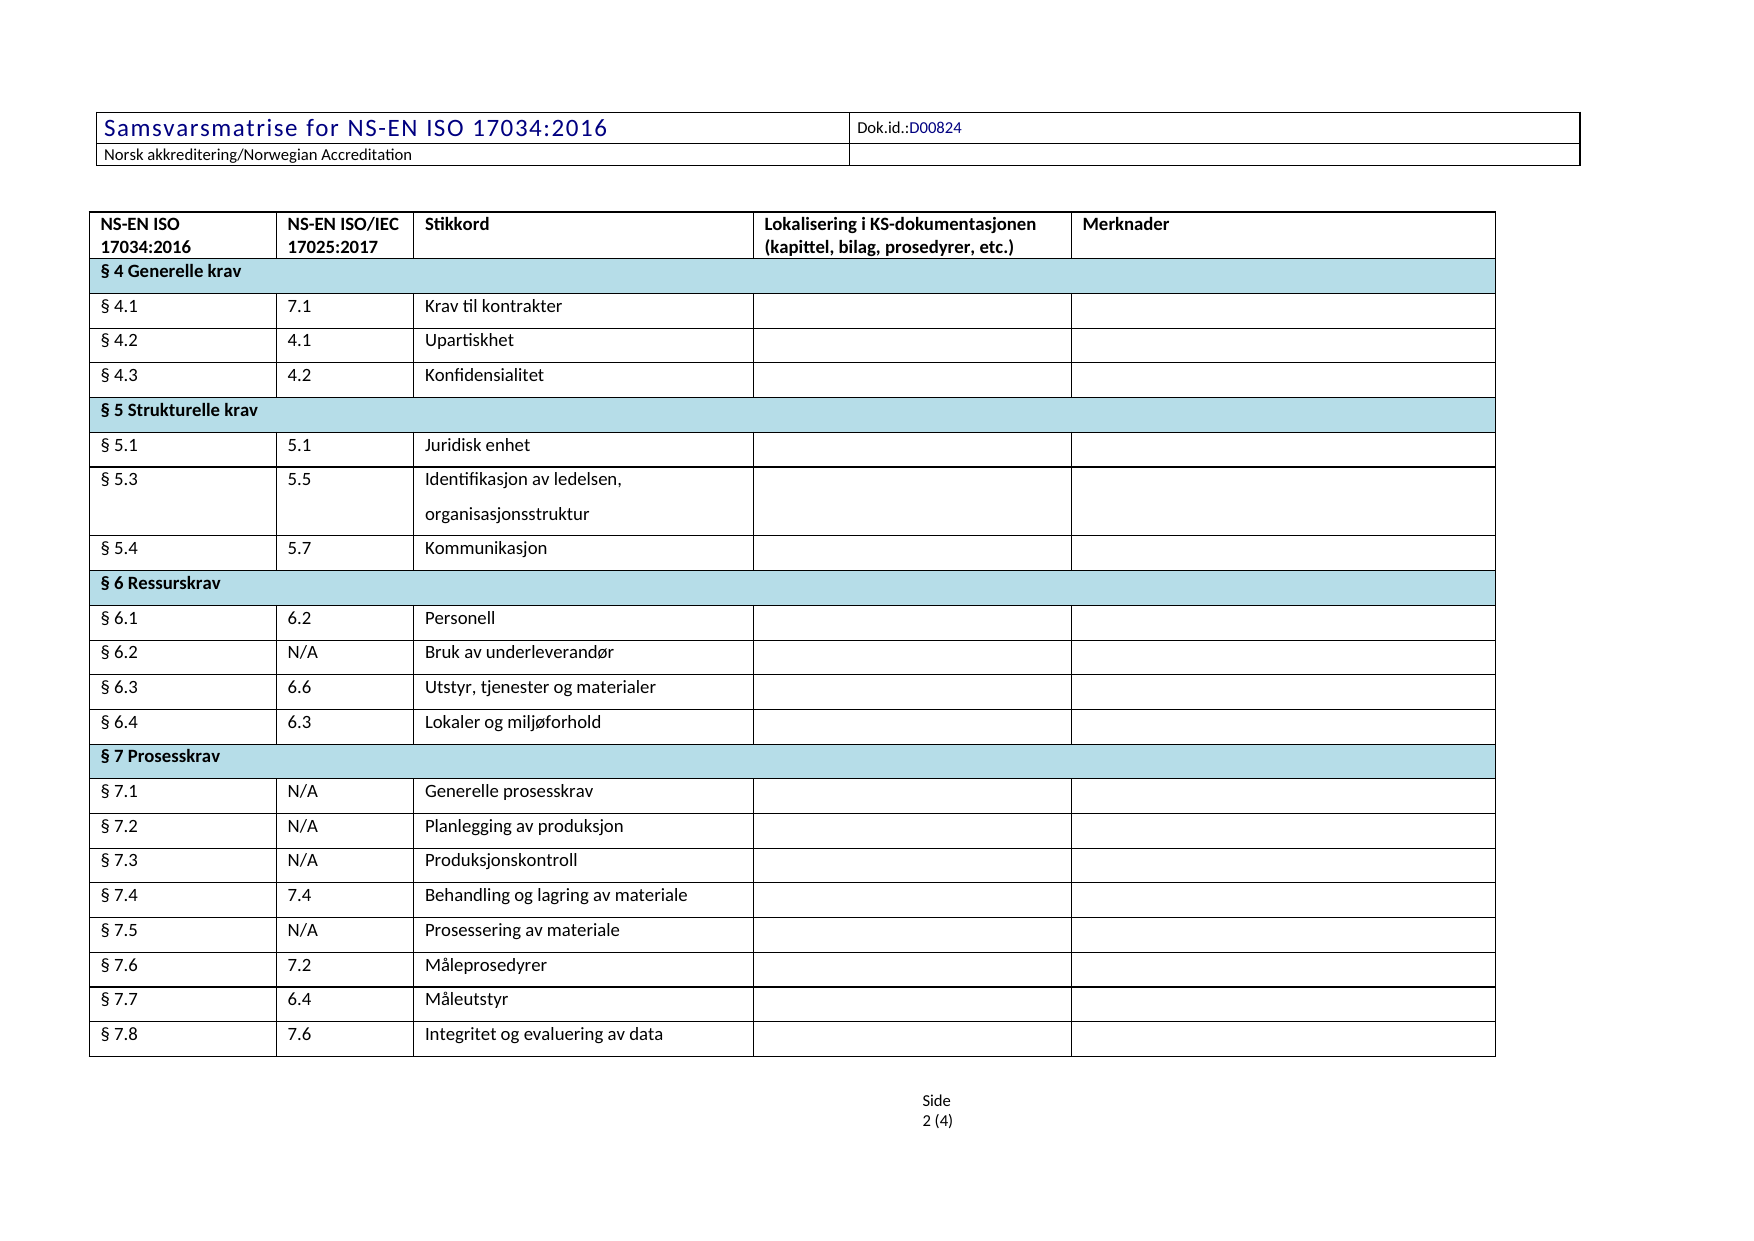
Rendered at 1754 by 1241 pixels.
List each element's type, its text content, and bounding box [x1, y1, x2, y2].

table_cell [754, 814, 1071, 848]
table_cell Måleprosedyrer [414, 953, 753, 986]
table_cell § 6.2 [90, 641, 276, 674]
table_cell [1072, 536, 1495, 570]
table_cell [754, 329, 1071, 362]
table_cell N/A [277, 918, 413, 952]
table_cell [1072, 710, 1495, 743]
table_cell [754, 675, 1071, 709]
table_header NS-EN ISO 17034:2016 [90, 213, 276, 258]
table_cell 4.2 [277, 363, 413, 397]
table_cell § 7.8 [90, 1022, 276, 1056]
table_header Stikkord [414, 213, 753, 258]
table_cell § 7.4 [90, 883, 276, 917]
table_cell [1072, 814, 1495, 848]
table_cell Prosessering av materiale [414, 918, 753, 952]
table_cell Integritet og evaluering av data [414, 1022, 753, 1056]
table_cell § 5.1 [90, 433, 276, 466]
table_cell [1072, 1022, 1495, 1056]
table_cell [1072, 433, 1495, 466]
table_cell [1072, 675, 1495, 709]
table_cell [754, 294, 1071, 328]
table_cell 4.1 [277, 329, 413, 362]
table_cell [1072, 294, 1495, 328]
table_cell Generelle prosesskrav [414, 779, 753, 813]
table_cell § 7.2 [90, 814, 276, 848]
table_cell § 6.3 [90, 675, 276, 709]
table_cell [754, 433, 1071, 466]
table_cell § 7 Prosesskrav [90, 745, 1495, 778]
table_cell 6.3 [277, 710, 413, 743]
table_cell § 6.1 [90, 606, 276, 639]
table_cell 6.6 [277, 675, 413, 709]
table_cell [754, 536, 1071, 570]
table_cell [754, 641, 1071, 674]
table_cell § 5.3 [90, 468, 276, 535]
table_header Merknader [1072, 213, 1495, 258]
table_cell [754, 953, 1071, 986]
table_cell 6.4 [277, 988, 413, 1021]
table_cell Kommunikasjon [414, 536, 753, 570]
table_cell Personell [414, 606, 753, 639]
table_cell [754, 779, 1071, 813]
table_cell § 7.5 [90, 918, 276, 952]
table_cell § 7.6 [90, 953, 276, 986]
table_cell [1072, 988, 1495, 1021]
table_cell 7.6 [277, 1022, 413, 1056]
table_cell § 7.7 [90, 988, 276, 1021]
table_cell 5.5 [277, 468, 413, 535]
table_cell N/A [277, 814, 413, 848]
table_cell [754, 710, 1071, 743]
table_cell N/A [277, 641, 413, 674]
table_cell N/A [277, 779, 413, 813]
table_header NS-EN ISO/IEC 17025:2017 [277, 213, 413, 258]
table_cell 6.2 [277, 606, 413, 639]
table_cell 7.4 [277, 883, 413, 917]
table_cell § 4.2 [90, 329, 276, 362]
table_cell [754, 918, 1071, 952]
table_cell [1072, 953, 1495, 986]
table_cell Krav til kontrakter [414, 294, 753, 328]
table_cell 7.1 [277, 294, 413, 328]
table_cell 5.1 [277, 433, 413, 466]
table_cell [754, 363, 1071, 397]
table_cell § 4.1 [90, 294, 276, 328]
table_cell [754, 849, 1071, 882]
table_cell 5.7 [277, 536, 413, 570]
table_cell [1072, 779, 1495, 813]
table_cell § 5.4 [90, 536, 276, 570]
table_cell § 6 Ressurskrav [90, 571, 1495, 605]
table_cell [754, 606, 1071, 639]
table_cell [1072, 918, 1495, 952]
table_cell Bruk av underleverandør [414, 641, 753, 674]
table_cell N/A [277, 849, 413, 882]
table_cell Produksjonskontroll [414, 849, 753, 882]
table_cell Upartiskhet [414, 329, 753, 362]
table_header Lokalisering i KS-dokumentasjonen (kapittel, bilag, prosedyrer, etc.) [754, 213, 1071, 258]
table_cell Lokaler og miljøforhold [414, 710, 753, 743]
table_cell [1072, 329, 1495, 362]
table_cell § 5 Strukturelle krav [90, 398, 1495, 432]
table_cell Identifikasjon av ledelsen, organisasjonsstruktur [414, 468, 753, 535]
table_cell [754, 1022, 1071, 1056]
table_cell Utstyr, tjenester og materialer [414, 675, 753, 709]
table_cell [1072, 641, 1495, 674]
table_cell Måleutstyr [414, 988, 753, 1021]
table_cell [1072, 363, 1495, 397]
table_cell § 7.1 [90, 779, 276, 813]
table_cell [754, 883, 1071, 917]
table_cell Konfidensialitet [414, 363, 753, 397]
table_cell Planlegging av produksjon [414, 814, 753, 848]
table_cell [1072, 606, 1495, 639]
table_cell § 4.3 [90, 363, 276, 397]
table_cell § 6.4 [90, 710, 276, 743]
table_cell [1072, 468, 1495, 535]
table_cell Juridisk enhet [414, 433, 753, 466]
table_cell § 7.3 [90, 849, 276, 882]
table_cell [754, 988, 1071, 1021]
table_cell [754, 468, 1071, 535]
table_cell § 4 Generelle krav [90, 259, 1495, 293]
table_cell [1072, 883, 1495, 917]
table_cell Behandling og lagring av materiale [414, 883, 753, 917]
table_cell [1072, 849, 1495, 882]
table_cell 7.2 [277, 953, 413, 986]
